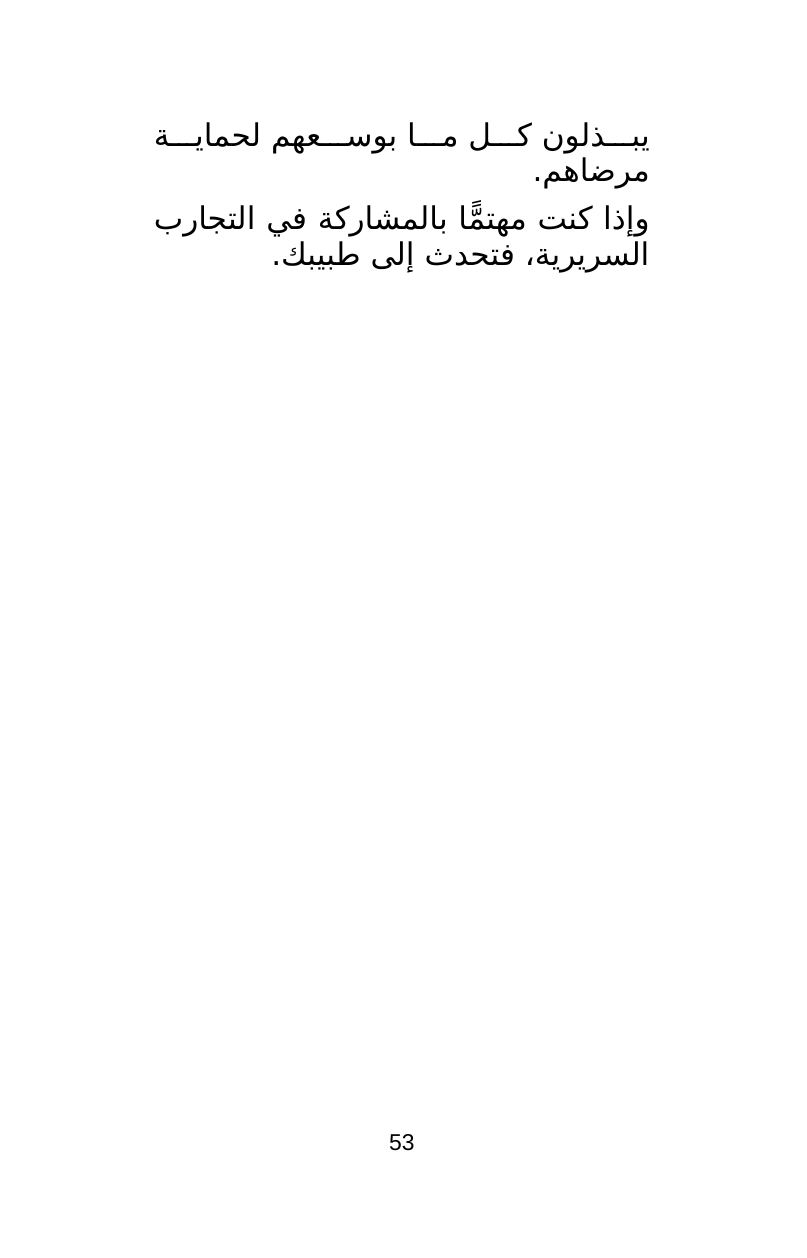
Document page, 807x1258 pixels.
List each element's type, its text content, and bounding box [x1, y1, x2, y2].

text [153, 118, 650, 189]
text وإذا كنت مهتمًّا بالمشاركة في التجارب السريرية، فتحدث إلى طبيبك. [153, 201, 650, 272]
